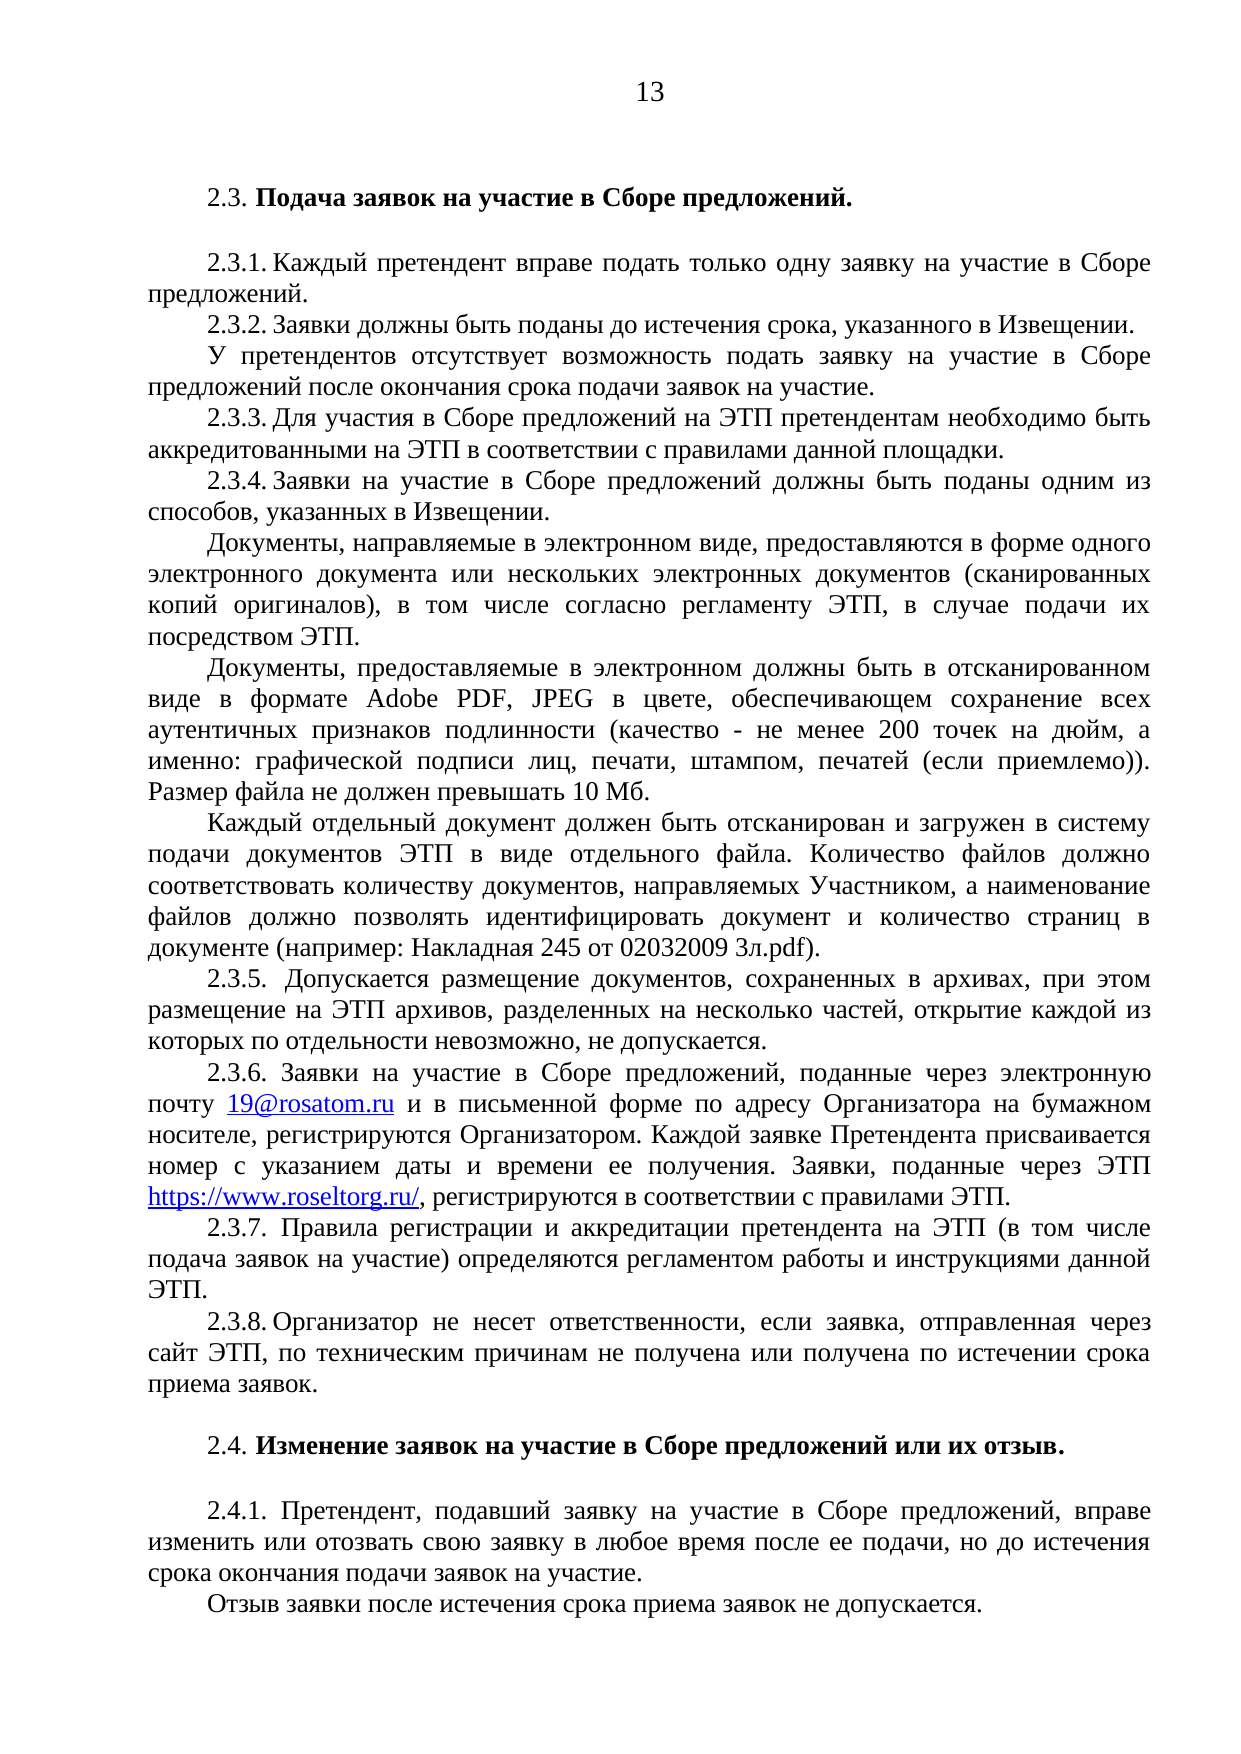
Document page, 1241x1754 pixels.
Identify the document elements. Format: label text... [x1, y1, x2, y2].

text Заявки на участие в Сборе предложений должны быть поданы одним из способов, указанных в Извещении. [148, 464, 1152, 526]
text Каждый отдельный документ должен быть отсканирован и загружен в систему подачи документов ЭТП в виде отдельного файла. Количество файлов должно соответствовать количеству документов, направляемых Участником, а наименование файлов должно позволять идентифицировать документ и количество страниц в документе (например: Накладная 245 от 02032009 3л.pdf). [148, 806, 1152, 962]
text Заявки должны быть поданы до истечения срока, указанного в Извещении. [148, 308, 1152, 339]
list Документы, направляемые в электронном виде, предоставляются в форме одного электронного документа или нескольких электронных документов (сканированных копий оригиналов), в том числе согласно регламенту ЭТП, в случае подачи их посредством ЭТП. [148, 526, 1152, 651]
subtitle Изменение заявок на участие в Сборе предложений или их отзыв. [148, 1429, 1152, 1461]
text Претендент, подавший заявку на участие в Сборе предложений, вправе изменить или отозвать свою заявку в любое время после ее подачи, но до истечения срока окончания подачи заявок на участие. [148, 1494, 1152, 1587]
subtitle Подача заявок на участие в Сборе предложений. [148, 181, 1152, 212]
text Документы, предоставляемые в электронном должны быть в отсканированном виде в формате Adobe PDF, JPEG в цвете, обеспечивающем сохранение всех аутентичных признаков подлинности (качество - не менее 200 точек на дюйм, а именно: графической подписи лиц, печати, штампом, печатей (если приемлемо)). Размер файла не должен превышать 10 Мб. [148, 651, 1152, 806]
text Для участия в Сборе предложений на ЭТП претендентам необходимо быть аккредитованными на ЭТП в соответствии с правилами данной площадки. [148, 402, 1152, 464]
list У претендентов отсутствует возможность подать заявку на участие в Сборе предложений после окончания срока подачи заявок на участие. [148, 339, 1152, 402]
text Допускается размещение документов, сохраненных в архивах, при этом размещение на ЭТП архивов, разделенных на несколько частей, открытие каждой из которых по отдельности невозможно, не допускается. [148, 962, 1152, 1056]
text Заявки на участие в Сборе предложений, поданные через электронную почту 19@rosatom.ru и в письменной форме по адресу Организатора на бумажном носителе, регистрируются Организатором. Каждой заявке Претендента присваивается номер с указанием даты и времени ее получения. Заявки, поданные через ЭТП https://www.roseltorg.ru/, регистрируются в соответствии с правилами ЭТП. [148, 1056, 1152, 1211]
list Отзыв заявки после истечения срока приема заявок не допускается. [148, 1587, 1152, 1619]
text Правила регистрации и аккредитации претендента на ЭТП (в том числе подача заявок на участие) определяются регламентом работы и инструкциями данной ЭТП. [148, 1211, 1152, 1305]
text Организатор не несет ответственности, если заявка, отправленная через сайт ЭТП, по техническим причинам не получена или получена по истечении срока приема заявок. [148, 1305, 1152, 1398]
text Каждый претендент вправе подать только одну заявку на участие в Сборе предложений. [148, 246, 1152, 308]
